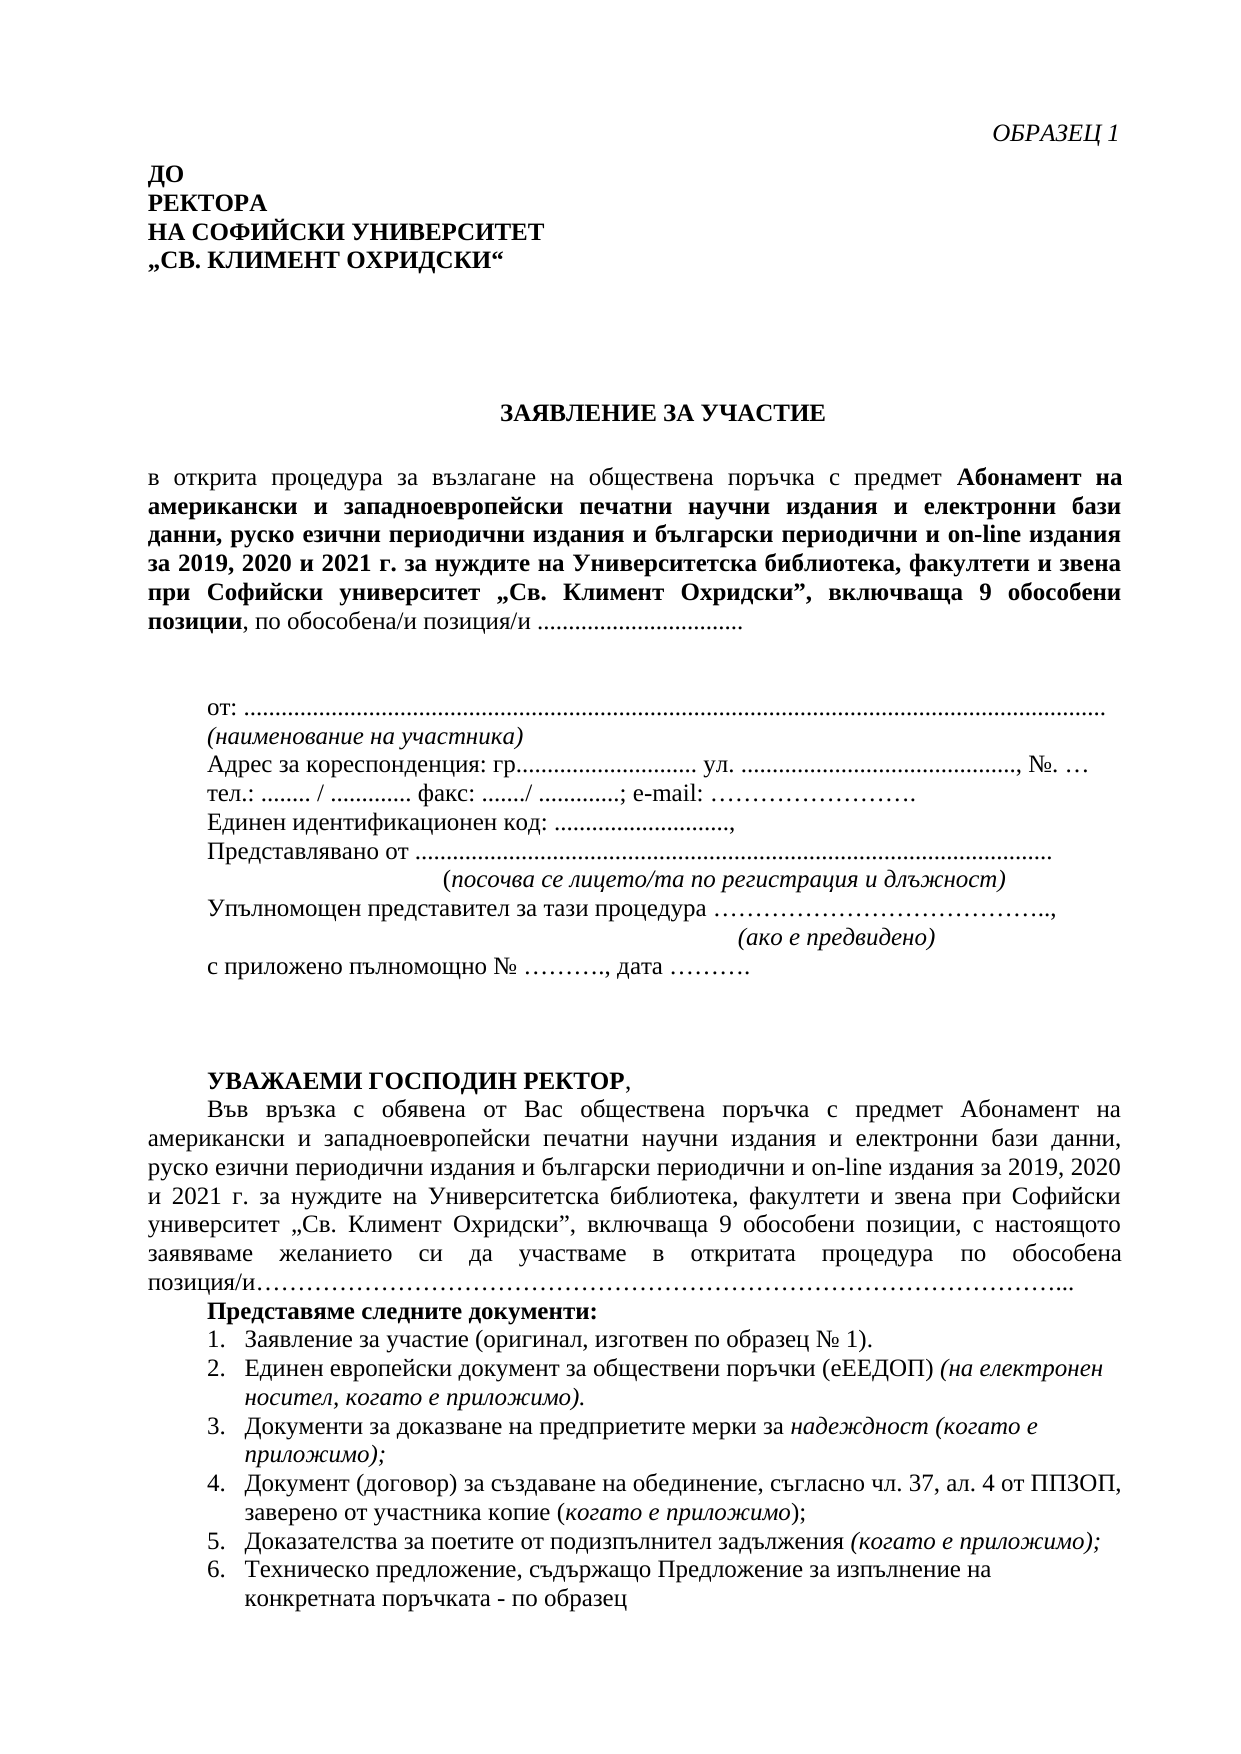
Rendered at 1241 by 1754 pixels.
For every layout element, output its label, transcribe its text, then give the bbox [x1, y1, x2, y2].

text РЕКТОРА [148, 188, 1122, 217]
text с приложено пълномощно № ………., дата ………. [207, 951, 1122, 979]
text Единен идентификационен код: ............................, [148, 807, 1122, 836]
list Техническо предложение, съдържащо Предложение за изпълнение на конкретната поръчката - по образец [207, 1554, 1122, 1612]
text Упълномощен представител за тази процедура ………………………………….., [148, 893, 1122, 922]
text Представяме следните документи: [148, 1296, 1122, 1324]
text ДО [148, 159, 1122, 188]
text (ако е предвидено) [664, 922, 1122, 951]
text тел.: ........ / ............. факс: ......./ .............; e-mail: ……………………. [148, 778, 1122, 807]
text (наименование на участника) [148, 721, 1122, 749]
text Във връзка с обявена от Вас обществена поръчка с предмет Абонамент на американски и западноевропейски печатни научни издания и електронни бази данни, руско езични периодични издания и български периодични и on-line издания за 2019, 2020 и 2021 г. за нуждите на Университетска библиотека, факултети и звена при Софийски университет „Св. Климент Охридски”, включваща 9 обособени позиции, с настоящото заявяваме желанието си да участваме в откритата процедура по обособена позиция/и……………………………………………………………………………………... [148, 1094, 1122, 1296]
text ЗАЯВЛЕНИЕ ЗА УЧАСТИЕ [148, 398, 1122, 427]
list Доказателства за поетите от подизпълнител задължения (когато е приложимо); [207, 1526, 1122, 1554]
text Адрес за кореспонденция: гр............................. ул. ............................................, №. … [148, 749, 1122, 778]
list Единен европейски документ за обществени поръчки (еЕЕДОП) (на електронен носител, когато е приложимо). [207, 1353, 1122, 1411]
text в открита процедура за възлагане на обществена поръчка с предмет Абонамент на американски и западноевропейски печатни научни издания и електронни бази данни, руско езични периодични издания и български периодични и on-line издания за 2019, 2020 и 2021 г. за нуждите на Университетска библиотека, факултети и звена при Софийски университет „Св. Климент Охридски”, включваща 9 обособени позиции, по обособена/и позиция/и ................................. [148, 462, 1122, 634]
list Заявление за участие (оригинал, изготвен по образец № 1). [207, 1324, 1122, 1353]
list Документ (договор) за създаване на обединение, съгласно чл. 37, ал. 4 от ППЗОП, заверено от участника копие (когато е приложимо); [207, 1468, 1122, 1526]
text НА СОФИЙСКИ УНИВЕРСИТЕТ [148, 217, 1122, 246]
text оБРАЗЕЦ 1 [664, 118, 1122, 147]
text УВАЖАЕМИ ГОСПОДИН РЕКТОР, [148, 1066, 1122, 1094]
list Документи за доказване на предприетите мерки за надеждност (когато е приложимо); [207, 1411, 1122, 1468]
text „СВ. КЛИМЕНТ ОХРИДСКИ“ [148, 246, 1122, 274]
text от: .......................................................................................................................................... [148, 692, 1122, 721]
text Представлявано от ...................................................................................................... [148, 836, 1122, 864]
text (посочва се лицето/та по регистрация и длъжност) [369, 864, 1122, 893]
